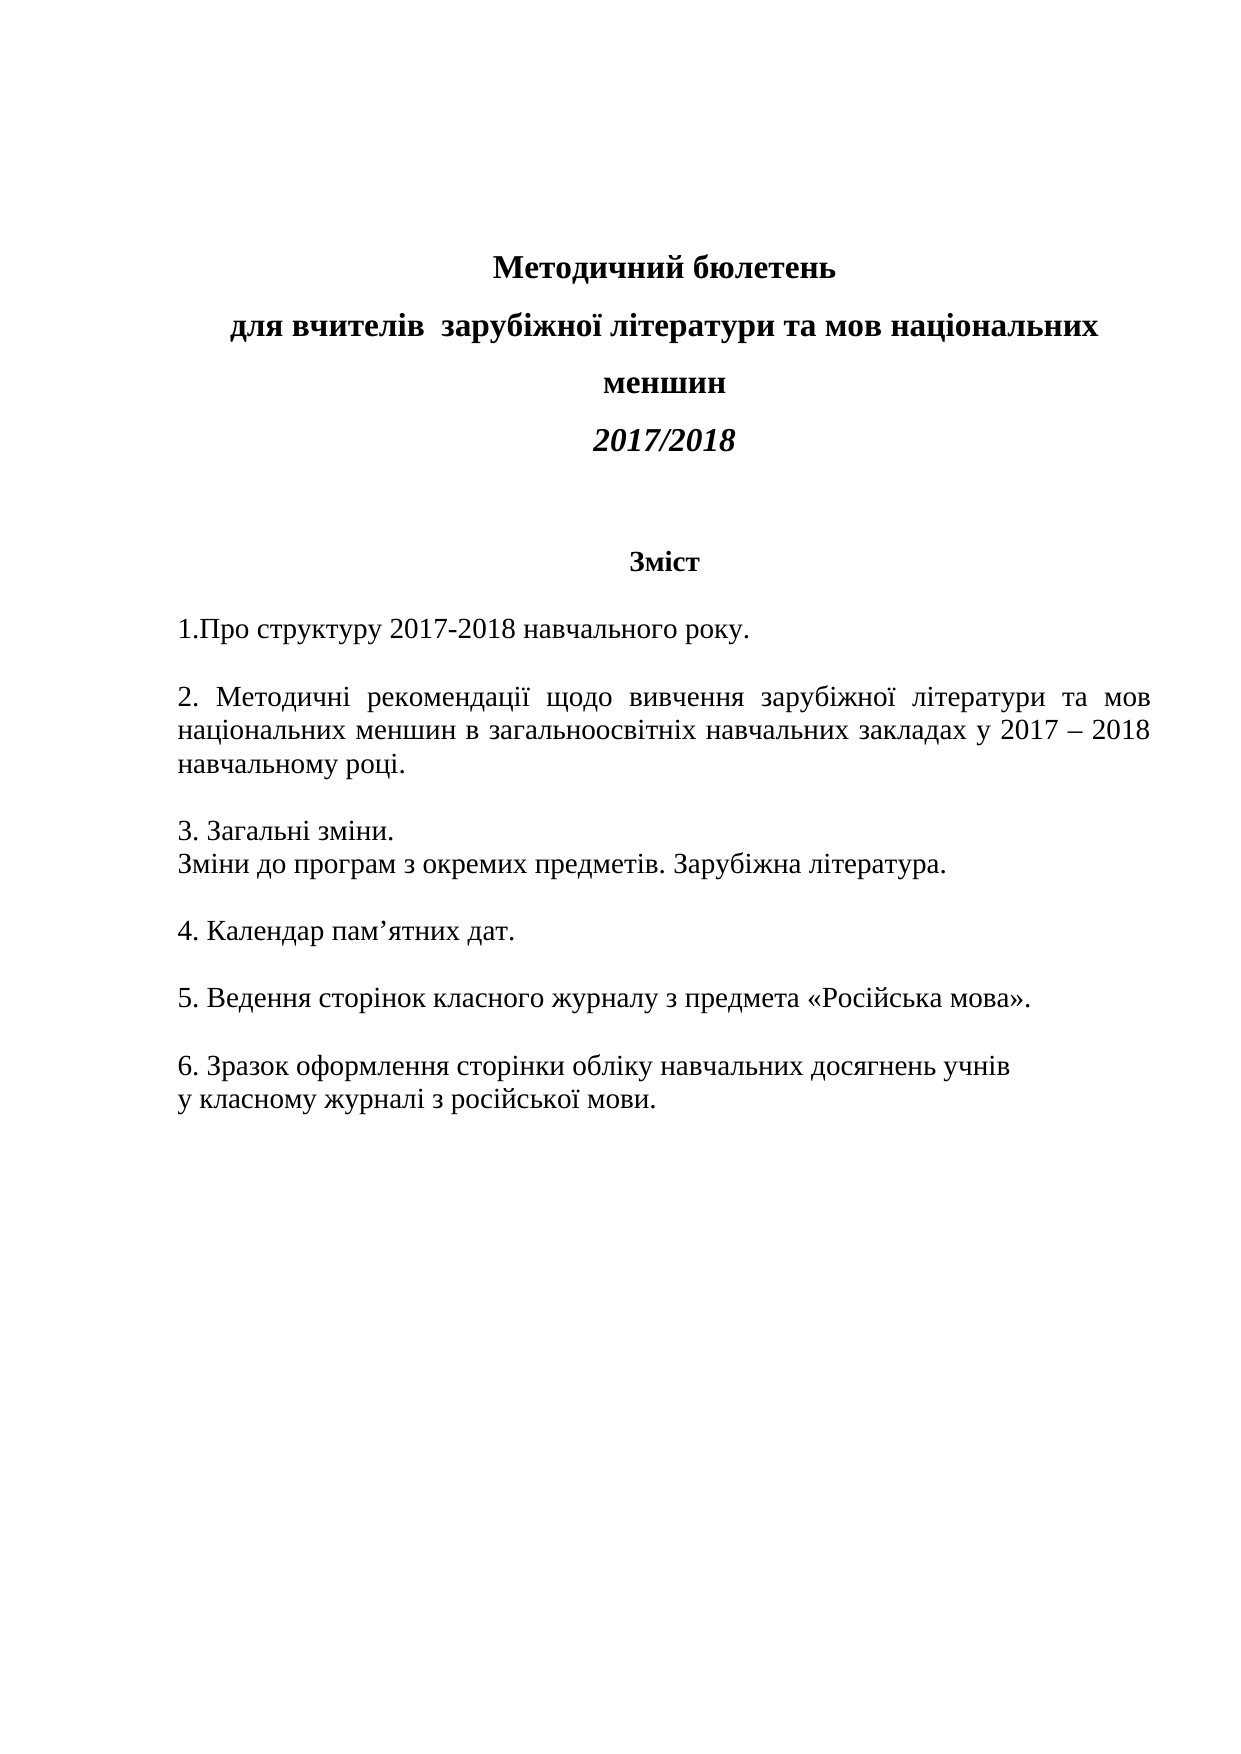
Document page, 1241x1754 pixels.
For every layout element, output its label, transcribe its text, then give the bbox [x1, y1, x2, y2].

text 5. Ведення сторінок класного журналу з предмета «Російська мова». [177, 981, 1152, 1014]
text Зміни до програм з окремих предметів. Зарубіжна література. [177, 846, 1152, 880]
text Методичний бюлетень [177, 247, 1152, 286]
text 3. Загальні зміни. [177, 813, 1152, 846]
text 6. Зразок оформлення сторінки обліку навчальних досягнень учнів [177, 1048, 1152, 1081]
text 2017/2018 [177, 420, 1152, 458]
text Зміст [177, 544, 1152, 578]
text у класному журналі з російської мови. [177, 1081, 1152, 1115]
text для вчителів зарубіжної літератури та мов національних меншин [177, 305, 1152, 401]
text 4. Календар пам’ятних дат. [177, 913, 1152, 947]
text 1.Про структуру 2017-2018 навчального року. [177, 612, 1152, 645]
text 2. Методичні рекомендації щодо вивчення зарубіжної літератури та мов національних меншин в загальноосвітніх навчальних закладах у 2017 – 2018 навчальному році. [177, 679, 1152, 779]
